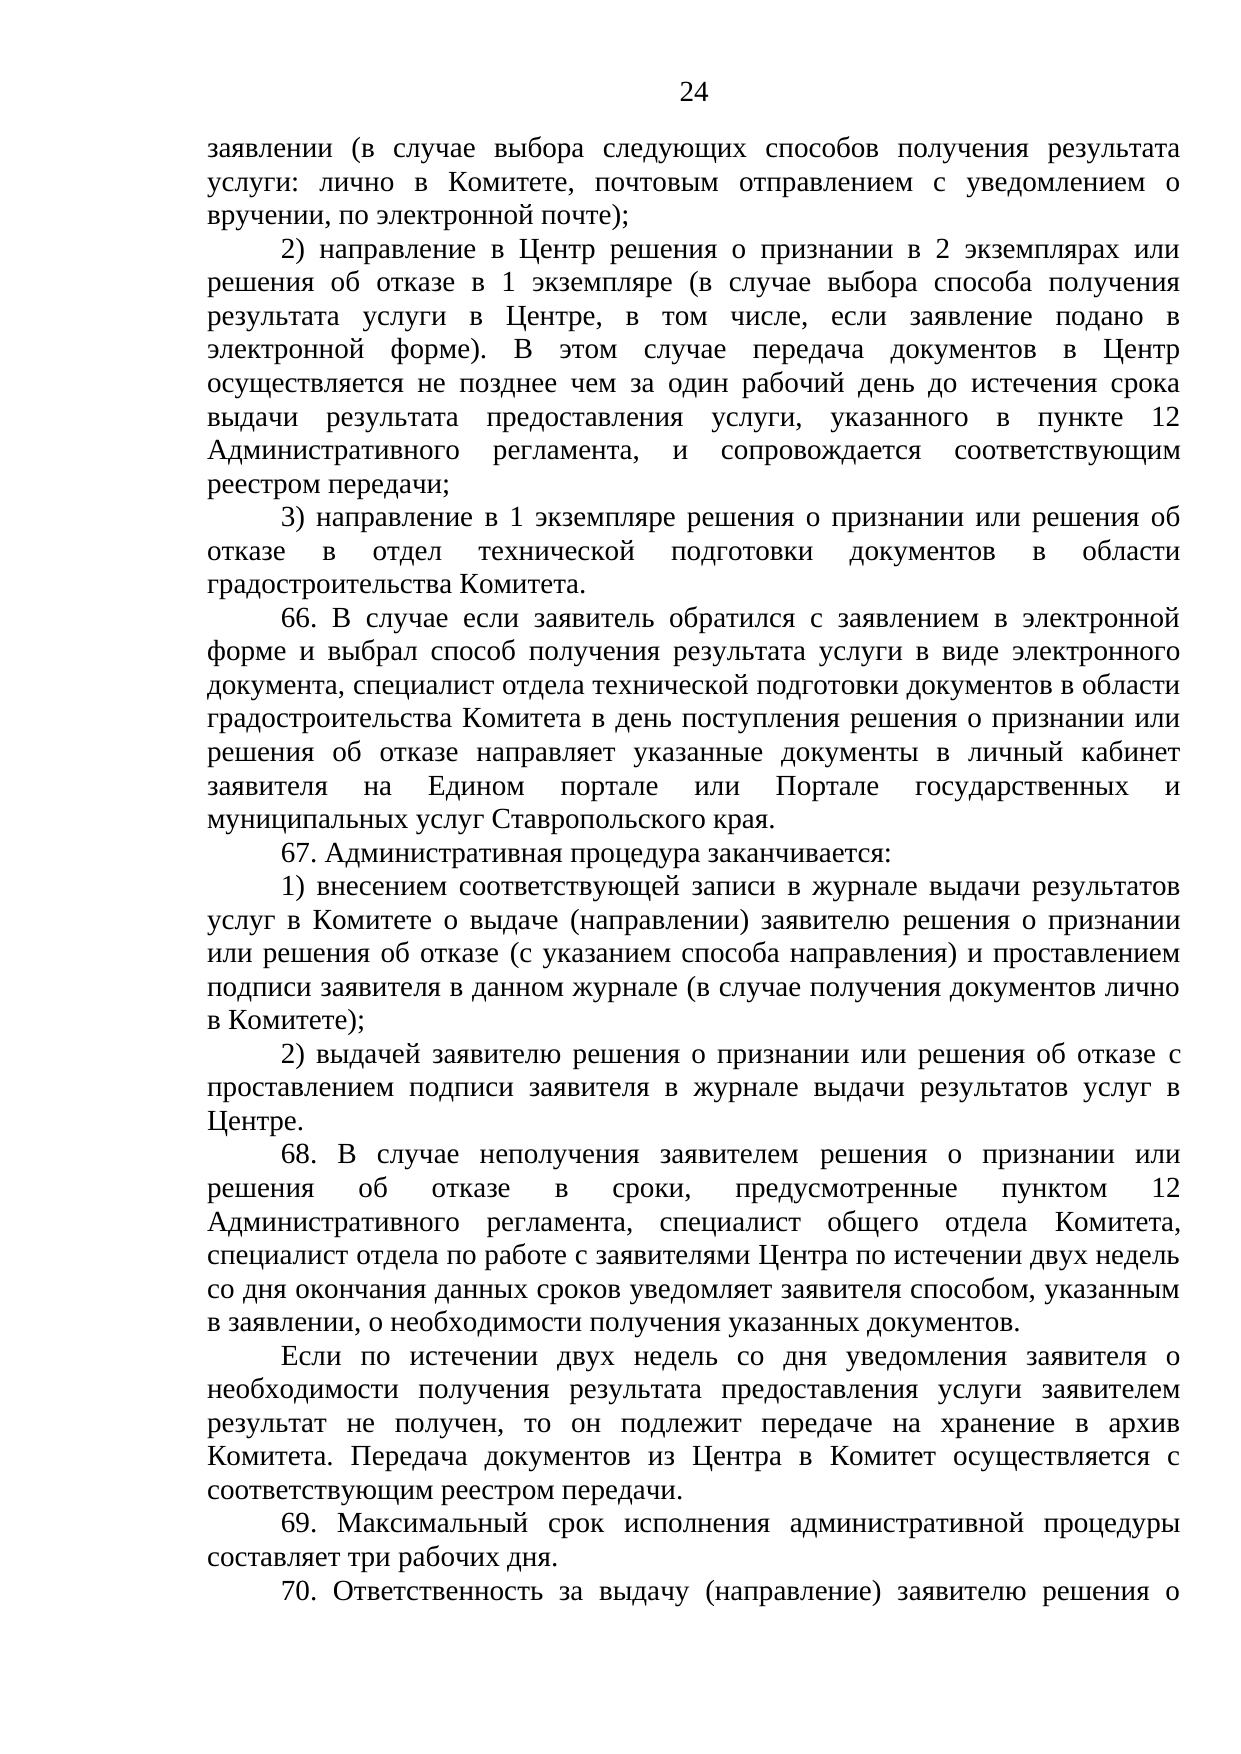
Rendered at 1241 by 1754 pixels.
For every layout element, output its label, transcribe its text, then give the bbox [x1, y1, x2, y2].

text 67. Административная процедура заканчивается: [207, 835, 1181, 868]
text 1) внесением соответствующей записи в журнале выдачи результатов услуг в Комитете о выдаче (направлении) заявителю решения о признании или решения об отказе (с указанием способа направления) и проставлением подписи заявителя в данном журнале (в случае получения документов лично в Комитете); [207, 868, 1181, 1036]
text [207, 1573, 1181, 1606]
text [207, 130, 1181, 231]
text 2) направление в Центр решения о признании в 2 экземплярах или решения об отказе в 1 экземпляре (в случае выбора способа получения результата услуги в Центре, в том числе, если заявление подано в электронной форме). В этом случае передача документов в Центр осуществляется не позднее чем за один рабочий день до истечения срока выдачи результата предоставления услуги, указанного в пункте 12 Административного регламента, и сопровождается соответствующим реестром передачи; [207, 231, 1181, 499]
text 66. В случае если заявитель обратился с заявлением в электронной форме и выбрал способ получения результата услуги в виде электронного документа, специалист отдела технической подготовки документов в области градостроительства Комитета в день поступления решения о признании или решения об отказе направляет указанные документы в личный кабинет заявителя на Едином портале или Портале государственных и муниципальных услуг Ставропольского края. [207, 600, 1181, 835]
text 69. Максимальный срок исполнения административной процедуры составляет три рабочих дня. [207, 1506, 1181, 1573]
text Если по истечении двух недель со дня уведомления заявителя о необходимости получения результата предоставления услуги заявителем результат не получен, то он подлежит передаче на хранение в архив Комитета. Передача документов из Центра в Комитет осуществляется с соответствующим реестром передачи. [207, 1338, 1181, 1506]
text 3) направление в 1 экземпляре решения о признании или решения об отказе в отдел технической подготовки документов в области градостроительства Комитета. [207, 499, 1181, 600]
text 68. В случае неполучения заявителем решения о признании или решения об отказе в сроки, предусмотренные пунктом 12 Административного регламента, специалист общего отдела Комитета, специалист отдела по работе с заявителями Центра по истечении двух недель со дня окончания данных сроков уведомляет заявителя способом, указанным в заявлении, о необходимости получения указанных документов. [207, 1137, 1181, 1338]
text 2) выдачей заявителю решения о признании или решения об отказе с проставлением подписи заявителя в журнале выдачи результатов услуг в Центре. [207, 1036, 1181, 1137]
